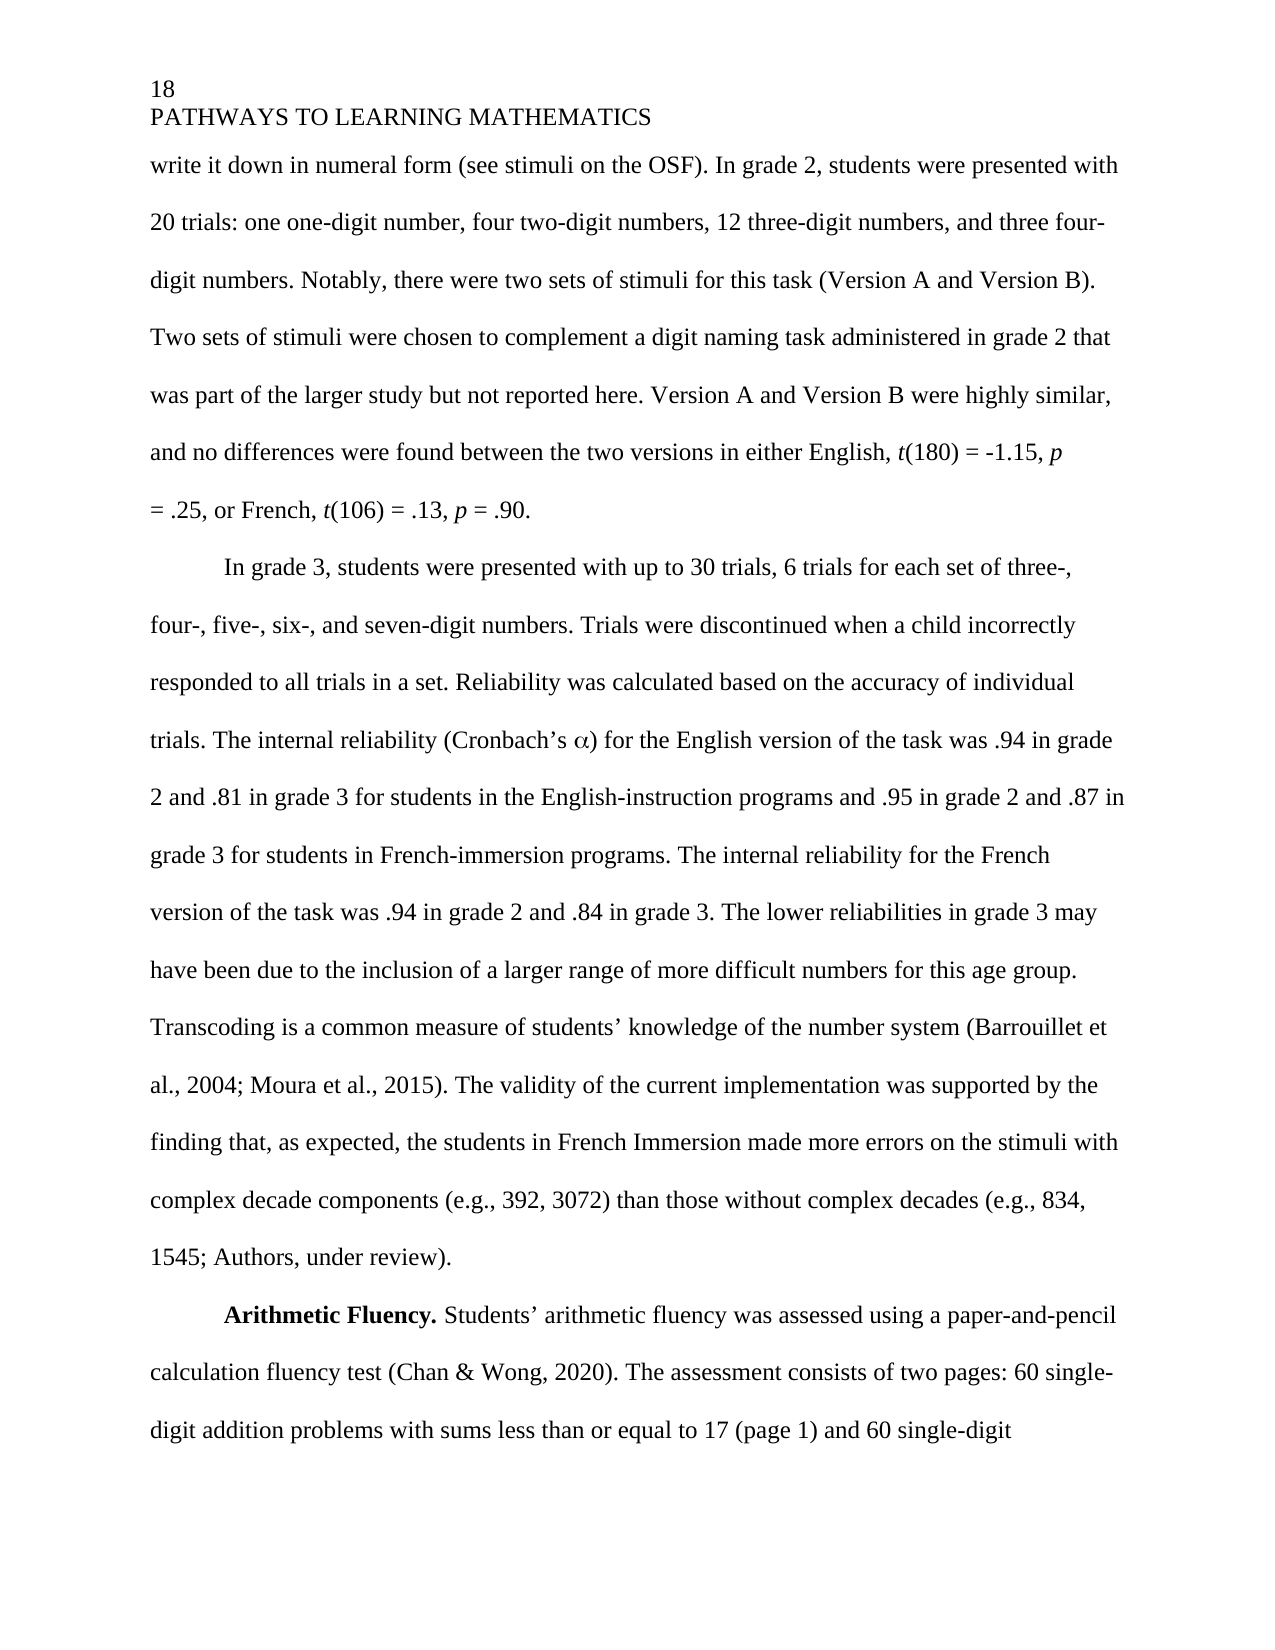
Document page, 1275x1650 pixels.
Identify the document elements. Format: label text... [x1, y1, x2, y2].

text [150, 150, 1125, 524]
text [150, 1300, 1125, 1444]
text In grade 3, students were presented with up to 30 trials, 6 trials for each set of three-, four-, five-, six-, and seven-digit numbers. Trials were discontinued when a child incorrectly responded to all trials in a set. Reliability was calculated based on the accuracy of individual trials. The internal reliability (Cronbach’s ) for the English version of the task was .94 in grade 2 and .81 in grade 3 for students in the English-instruction programs and .95 in grade 2 and .87 in grade 3 for students in French-immersion programs. The internal reliability for the French version of the task was .94 in grade 2 and .84 in grade 3. The lower reliabilities in grade 3 may have been due to the inclusion of a larger range of more difficult numbers for this age group. Transcoding is a common measure of students’ knowledge of the number system (Barrouillet et al., 2004; Moura et al., 2015). The validity of the current implementation was supported by the finding that, as expected, the students in French Immersion made more errors on the stimuli with complex decade components (e.g., 392, 3072) than those without complex decades (e.g., 834, 1545; Authors, under review). [150, 552, 1125, 1271]
